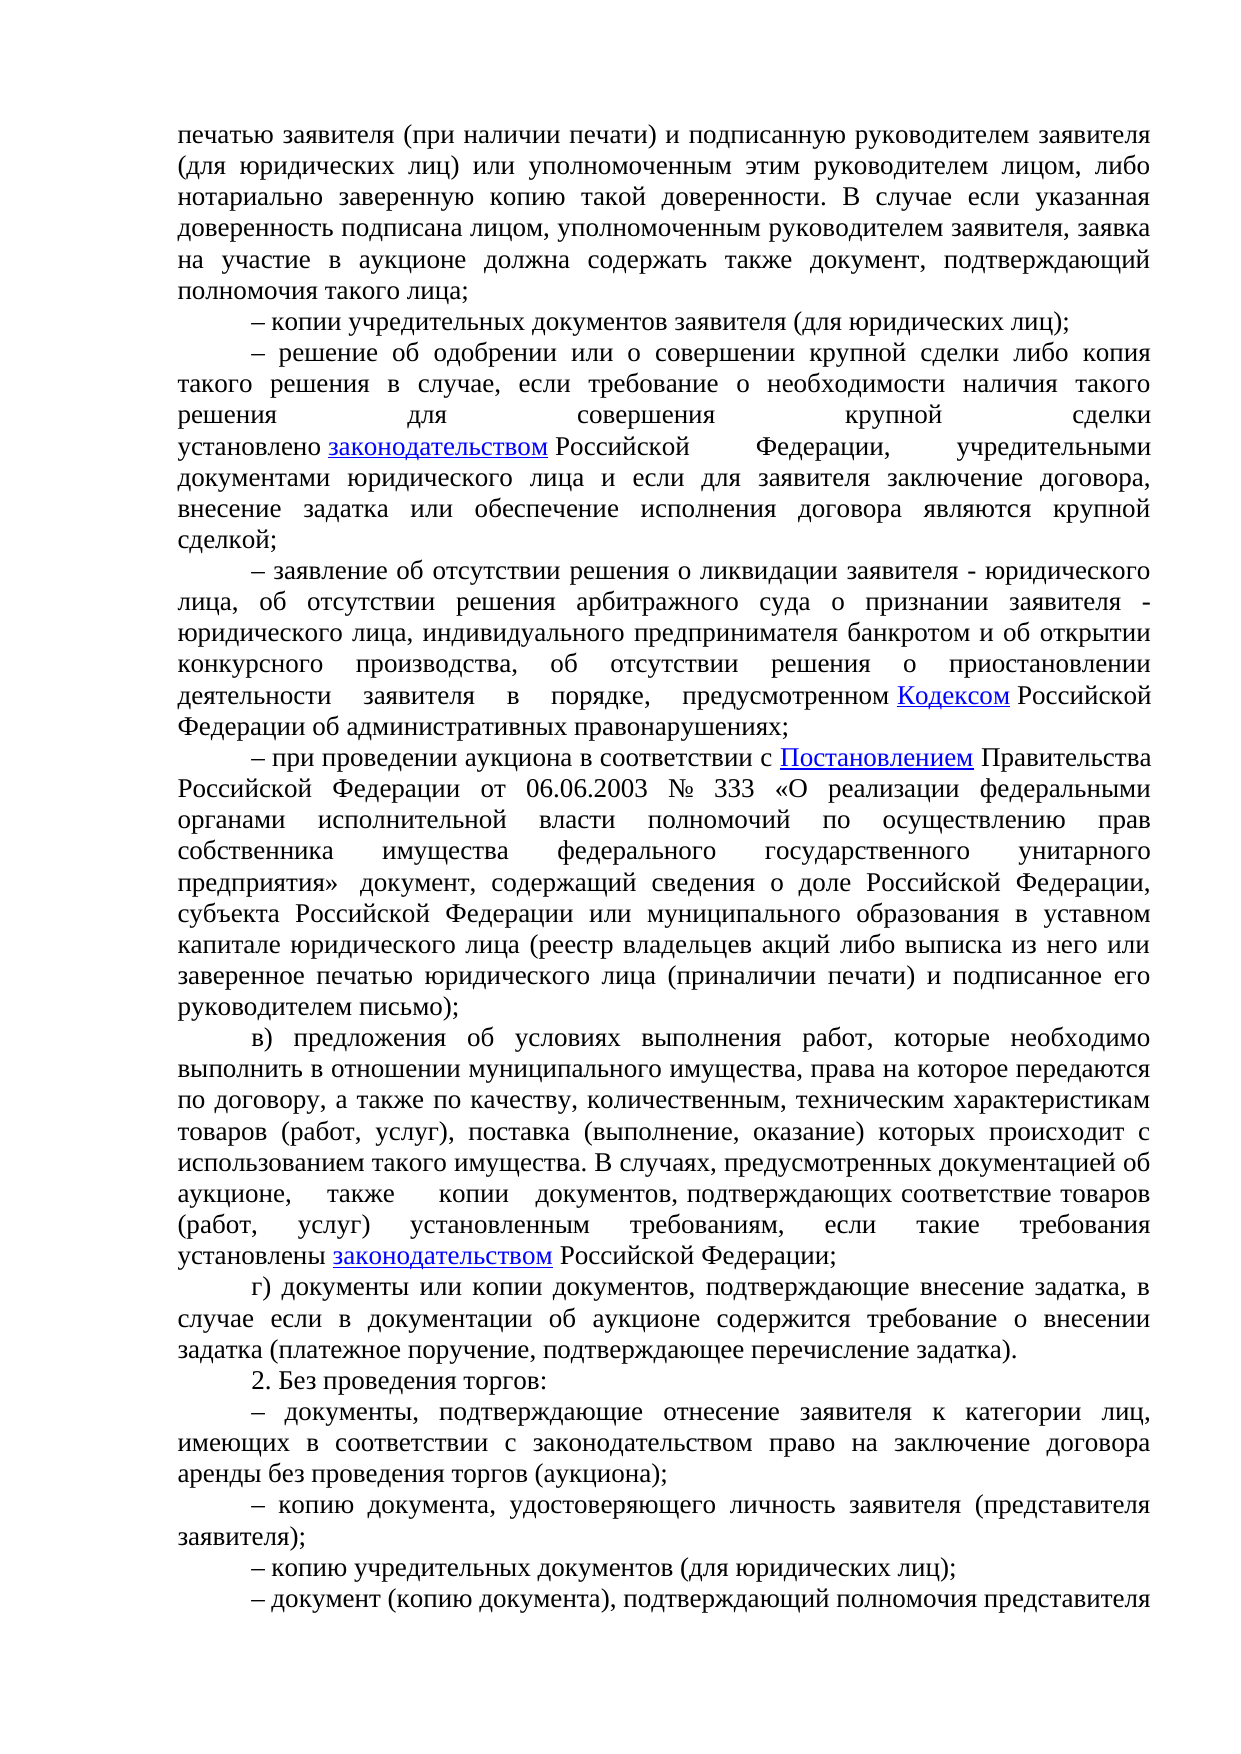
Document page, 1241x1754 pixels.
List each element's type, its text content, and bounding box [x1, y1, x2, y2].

text в) предложения об условиях выполнения работ, которые необходимо выполнить в отношении муниципального имущества, права на которое передаются по договору, а также по качеству, количественным, техническим характеристикам товаров (работ, услуг), поставка (выполнение, оказание) которых происходит с использованием такого имущества. В случаях, предусмотренных документацией об аукционе, также копии документов, подтверждающих соответствие товаров (работ, услуг) установленным требованиям, если такие требования установлены законодательством Российской Федерации; [177, 1021, 1152, 1271]
text – копию документа, удостоверяющего личность заявителя (представителя заявителя); [177, 1488, 1152, 1551]
text – решение об одобрении или о совершении крупной сделки либо копия такого решения в случае, если требование о необходимости наличия такого решения для совершения крупной сделки установлено законодательством Российской Федерации, учредительными документами юридического лица и если для заявителя заключение договора, внесение задатка или обеспечение исполнения договора являются крупной сделкой; [177, 336, 1152, 554]
text – копии учредительных документов заявителя (для юридических лиц); [177, 305, 1152, 336]
text – копию учредительных документов (для юридических лиц); [177, 1551, 1152, 1582]
text г) документы или копии документов, подтверждающие внесение задатка, в случае если в документации об аукционе содержится требование о внесении задатка (платежное поручение, подтверждающее перечисление задатка). [177, 1271, 1152, 1364]
text – при проведении аукциона в соответствии с Постановлением Правительства Российской Федерации от 06.06.2003 № 333 «О реализации федеральными органами исполнительной власти полномочий по осуществлению прав собственника имущества федерального государственного унитарного предприятия» документ, содержащий сведения о доле Российской Федерации, субъекта Российской Федерации или муниципального образования в уставном капитале юридического лица (реестр владельцев акций либо выписка из него или заверенное печатью юридического лица (приналичии печати) и подписанное его руководителем письмо); [177, 741, 1152, 1021]
text – документы, подтверждающие отнесение заявителя к категории лиц, имеющих в соответствии с законодательством право на заключение договора аренды без проведения торгов (аукциона); [177, 1395, 1152, 1488]
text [177, 118, 1152, 305]
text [177, 1582, 1152, 1613]
text – заявление об отсутствии решения о ликвидации заявителя - юридического лица, об отсутствии решения арбитражного суда о признании заявителя - юридического лица, индивидуального предпринимателя банкротом и об открытии конкурсного производства, об отсутствии решения о приостановлении деятельности заявителя в порядке, предусмотренном Кодексом Российской Федерации об административных правонарушениях; [177, 554, 1152, 741]
text 2. Без проведения торгов: [177, 1364, 1152, 1395]
